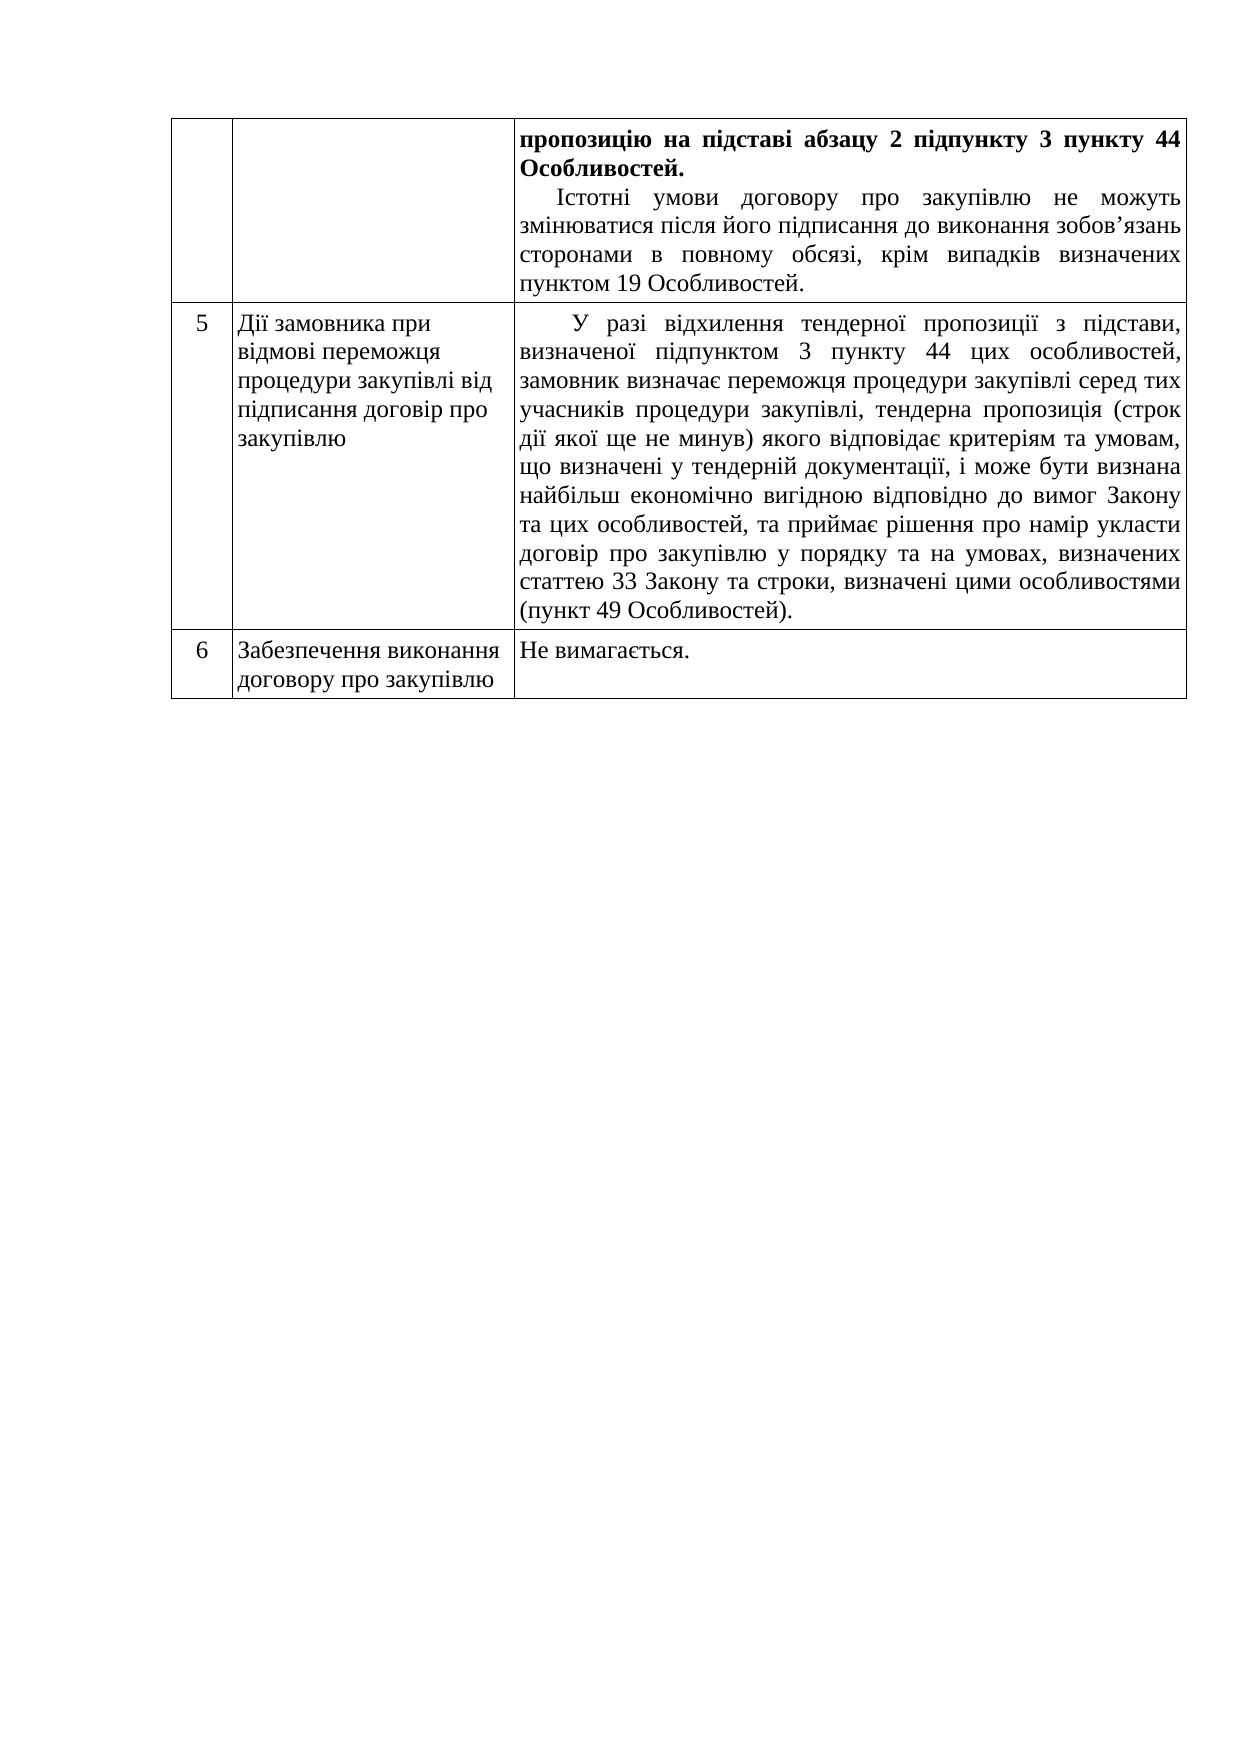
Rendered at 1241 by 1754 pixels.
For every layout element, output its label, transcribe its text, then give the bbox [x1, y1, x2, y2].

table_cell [515, 119, 1186, 302]
table_cell Не вимагається. [515, 630, 1186, 697]
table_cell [233, 119, 514, 302]
table_cell У разі відхилення тендерної пропозиції з підстави, визначеної підпунктом 3 пункту 44 цих особливостей, замовник визначає переможця процедури закупівлі серед тих учасників процедури закупівлі, тендерна пропозиція (строк дії якої ще не минув) якого відповідає критеріям та умовам, що визначені у тендерній документації, і може бути визнана найбільш економічно вигідною відповідно до вимог Закону та цих особливостей, та приймає рішення про намір укласти договір про закупівлю у порядку та на умовах, визначених статтею 33 Закону та строки, визначені цими особливостями (пункт 49 Особливостей). [515, 303, 1186, 629]
table_cell Забезпечення виконання договору про закупівлю [233, 630, 514, 697]
table_cell 5 [172, 303, 232, 629]
table_cell 4 [172, 119, 232, 302]
table_cell 6 [172, 630, 232, 697]
table_cell Дії замовника при відмові переможця процедури закупівлі від підписання договір про закупівлю [233, 303, 514, 629]
